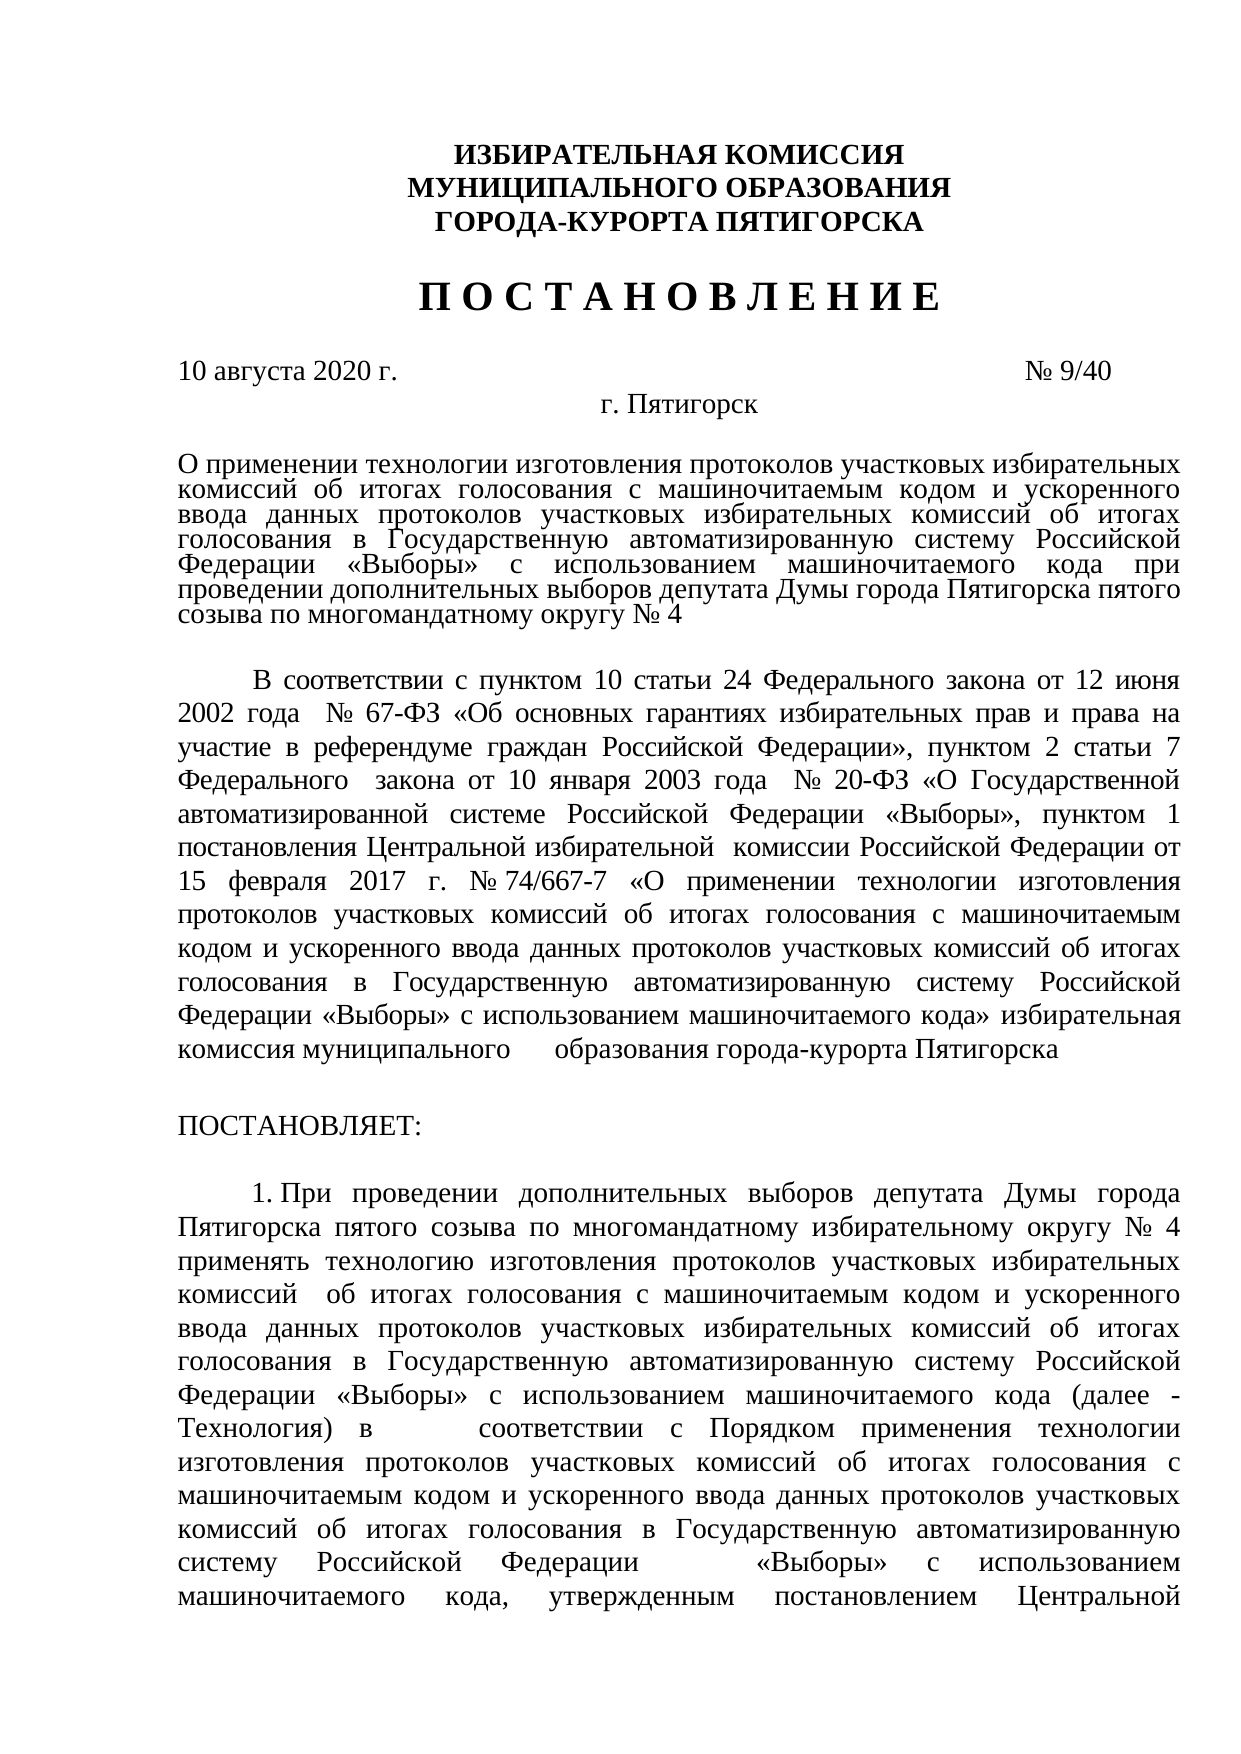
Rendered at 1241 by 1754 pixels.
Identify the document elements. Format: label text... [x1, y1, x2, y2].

text г. Пятигорск [177, 386, 1181, 420]
text П О С Т А Н О В Л Е Н И Е [177, 271, 1181, 319]
text ПОСТАНОВЛЯЕТ: [177, 1110, 1181, 1142]
text 10 августа 2020 г. № 9/40 [177, 353, 1181, 386]
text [177, 1176, 1181, 1612]
text Муниципального образования [177, 171, 1181, 204]
text В соответствии с пунктом 10 статьи 24 Федерального закона от 12 июня 2002 года № 67-ФЗ «Об основных гарантиях избирательных прав и права на участие в референдуме граждан Российской Федерации», пунктом 2 статьи 7 Федерального закона от 10 января 2003 года № 20-ФЗ «О Государственной автоматизированной системе Российской Федерации «Выборы», пунктом 1 постановления Центральной избирательной комиссии Российской Федерации от 15 февраля 2017 г. № 74/667-7 «О применении технологии изготовления протоколов участковых комиссий об итогах голосования с машиночитаемым кодом и ускоренного ввода данных протоколов участковых комиссий об итогах голосования в Государственную автоматизированную систему Российской Федерации «Выборы» с использованием машиночитаемого кода» избирательная комиссия муниципального образования города-курорта Пятигорска [177, 662, 1181, 1064]
text ГОРОДА-КУРОРТА ПЯТИГОРСКА [177, 204, 1181, 238]
text ИЗБИРАТЕЛЬНАЯ КОМИССИЯ [177, 137, 1181, 171]
text О применении технологии изготовления протоколов участковых избирательных комиссий об итогах голосования с машиночитаемым кодом и ускоренного ввода данных протоколов участковых избирательных комиссий об итогах голосования в Государственную автоматизированную систему Российской Федерации «Выборы» с использованием машиночитаемого кода при проведении дополнительных выборов депутата Думы города Пятигорска пятого созыва по многомандатному округу № 4 [177, 453, 1181, 628]
